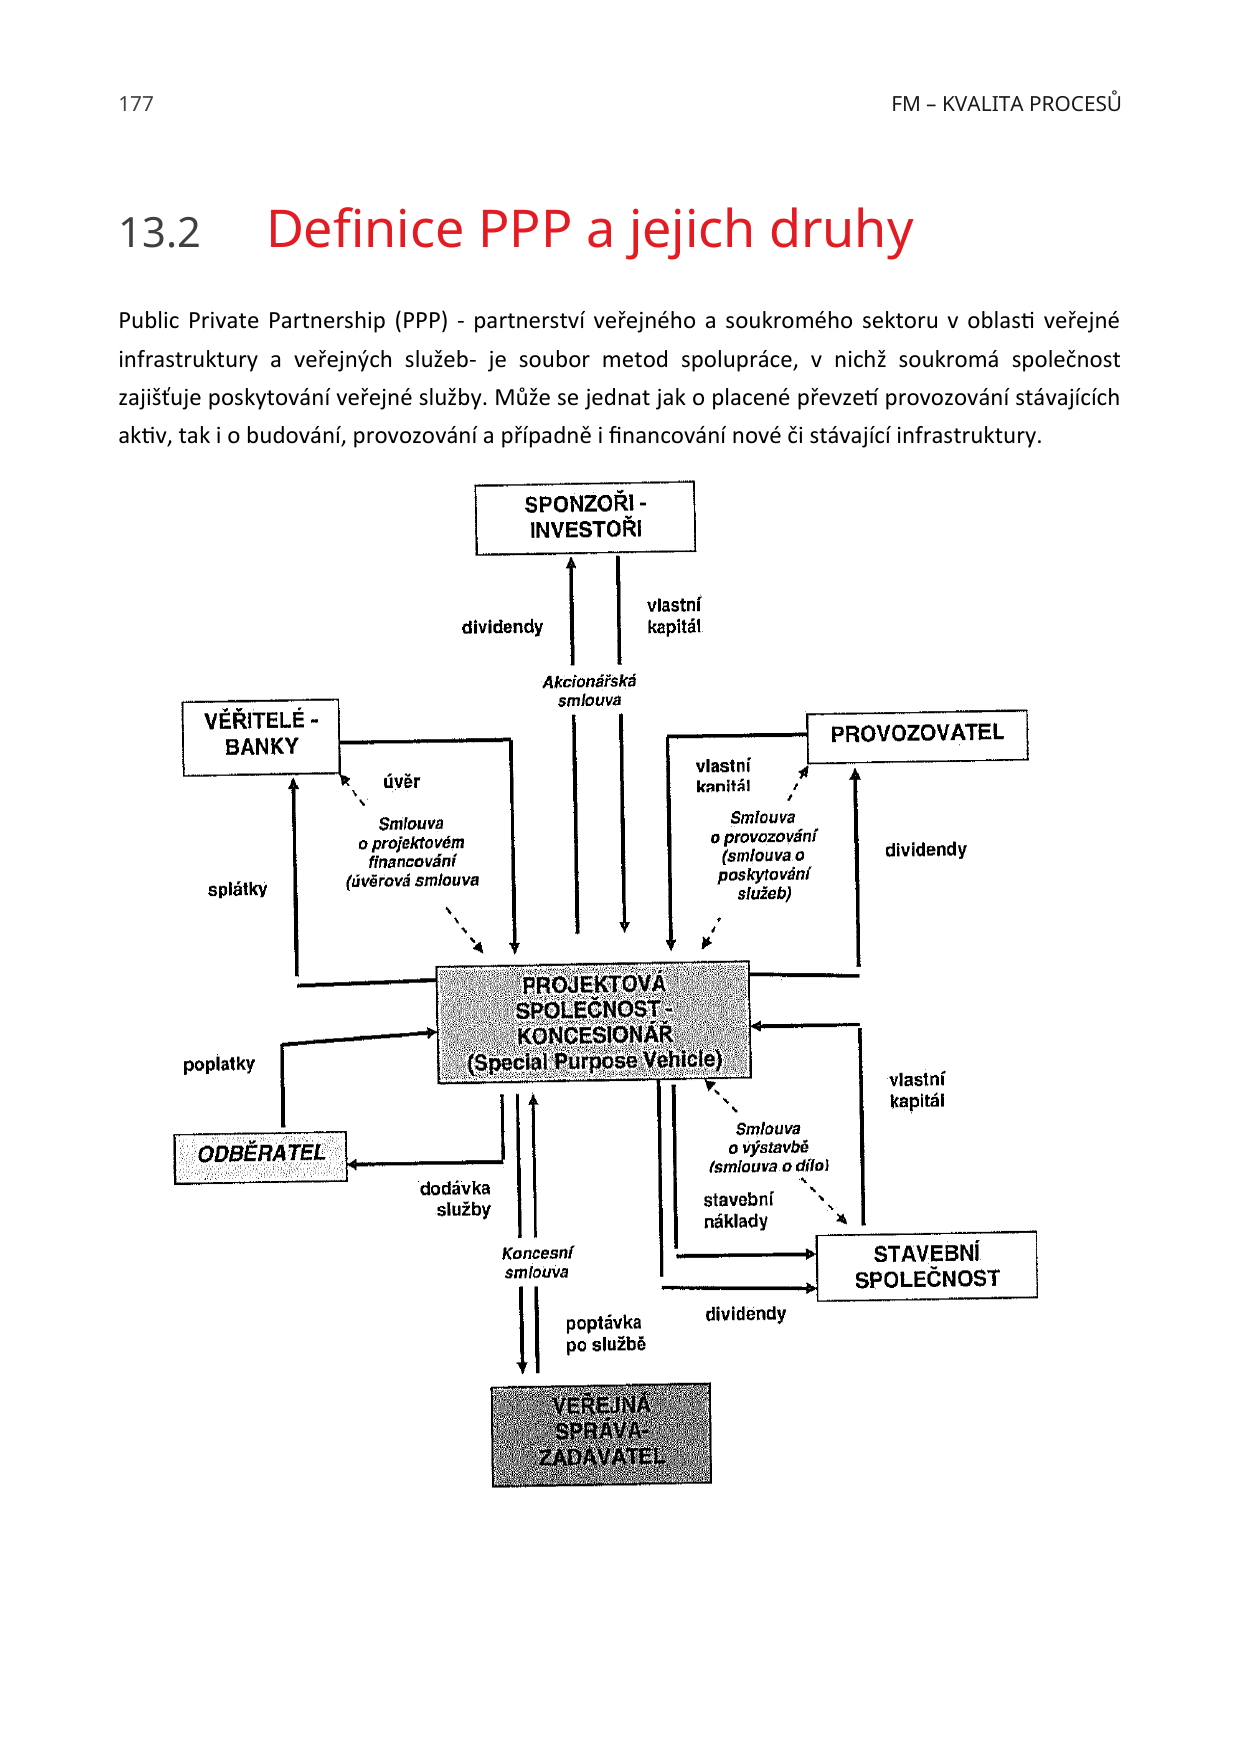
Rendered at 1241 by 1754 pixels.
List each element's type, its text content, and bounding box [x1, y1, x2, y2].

text Definice PPP a jejich druhy [118, 192, 1122, 263]
text Public Private Partnership (PPP) - partnerství veřejného a soukromého sektoru v oblasti veřejné infrastruktury a veřejných služeb- je soubor metod spolupráce, v nichž soukromá společnost zajišťuje poskytování veřejné služby. Může se jednat jak o placené převzetí provozování stávajících aktiv, tak i o budování, provozování a případně i financování nové či stávající infrastruktury. [118, 305, 1122, 449]
